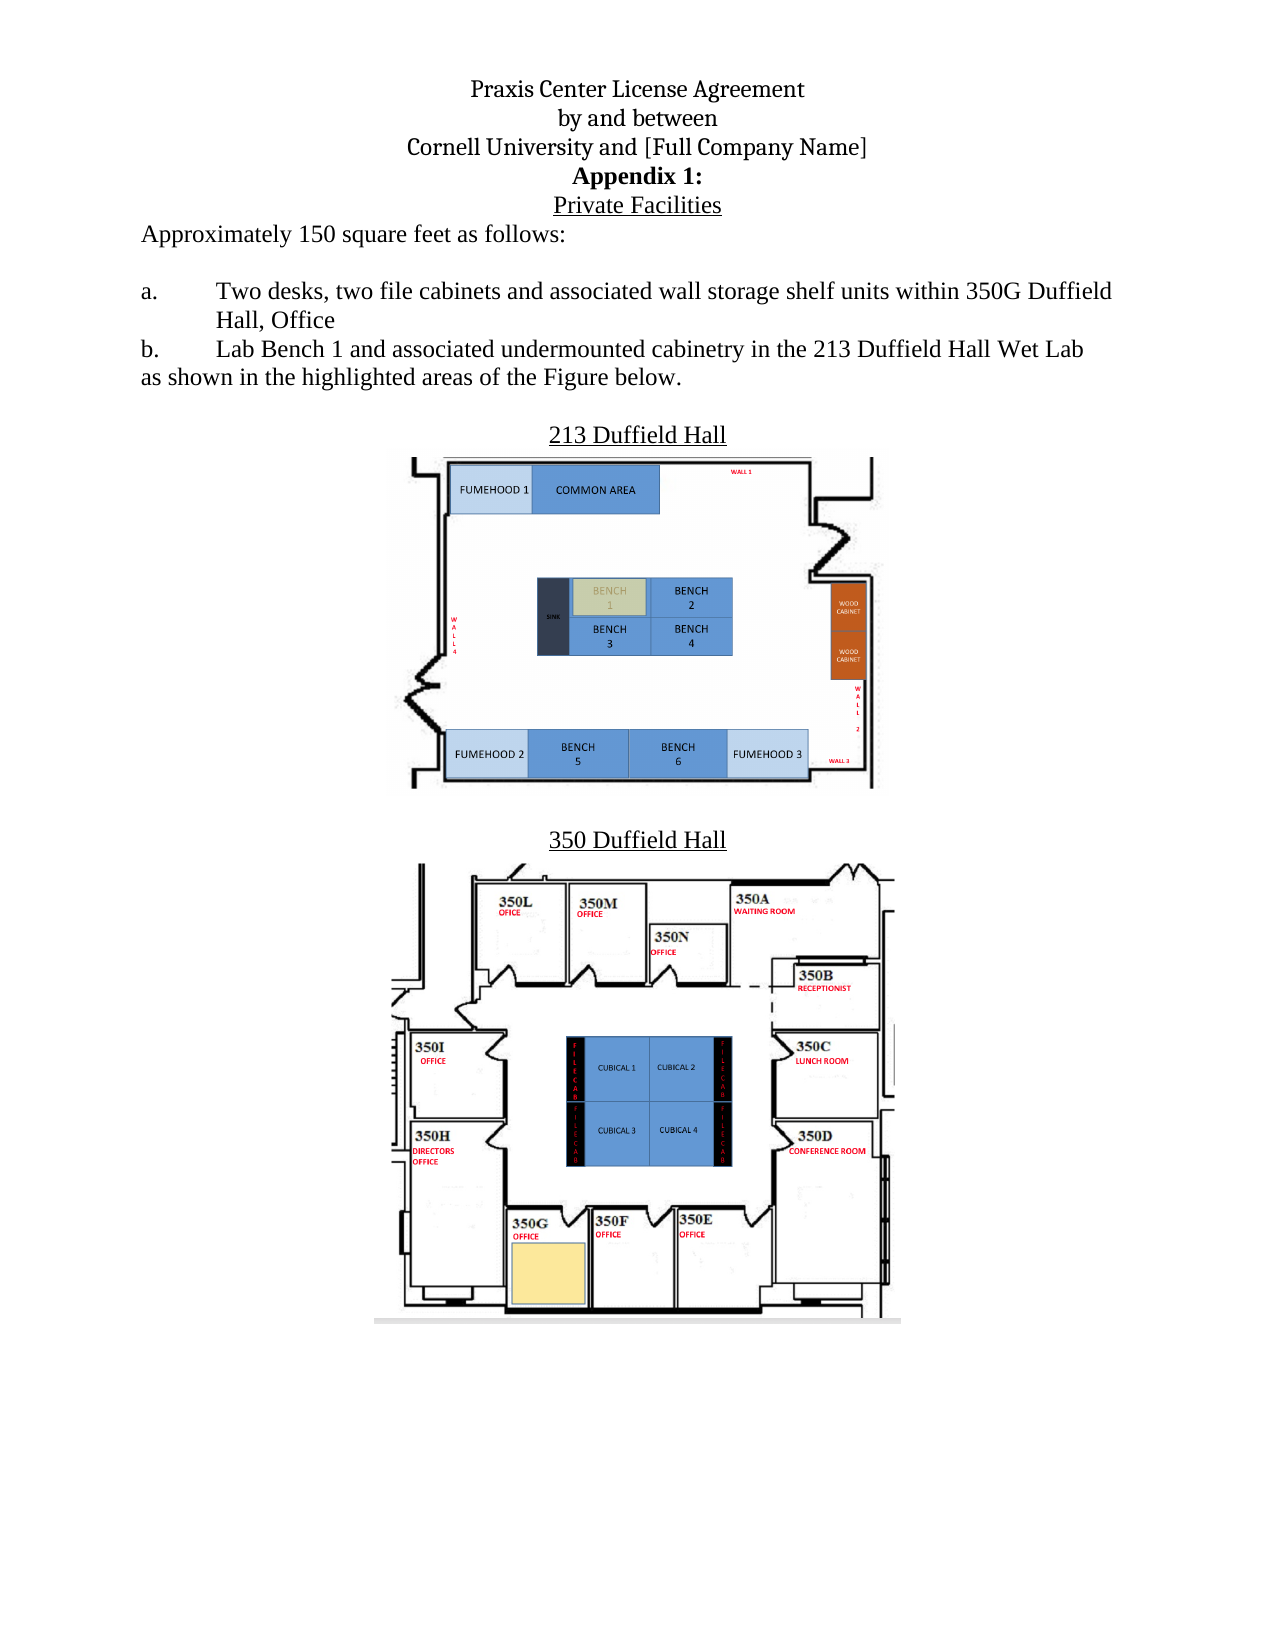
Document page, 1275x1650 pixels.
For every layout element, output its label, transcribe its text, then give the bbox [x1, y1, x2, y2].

text as shown in the highlighted areas of the Figure below. [141, 362, 1134, 391]
picture [386, 448, 889, 796]
text Approximately 150 square feet as follows: [141, 219, 1134, 247]
text a. Two desks, two file cabinets and associated wall storage shelf units within 350G Duffield Hall, Office [141, 276, 1134, 334]
picture [374, 853, 901, 1324]
text b. Lab Bench 1 and associated undermounted cabinetry in the 213 Duffield Hall Wet Lab [141, 334, 1134, 362]
text 213 Duffield Hall [141, 420, 1134, 449]
text 350 Duffield Hall [141, 825, 1134, 853]
